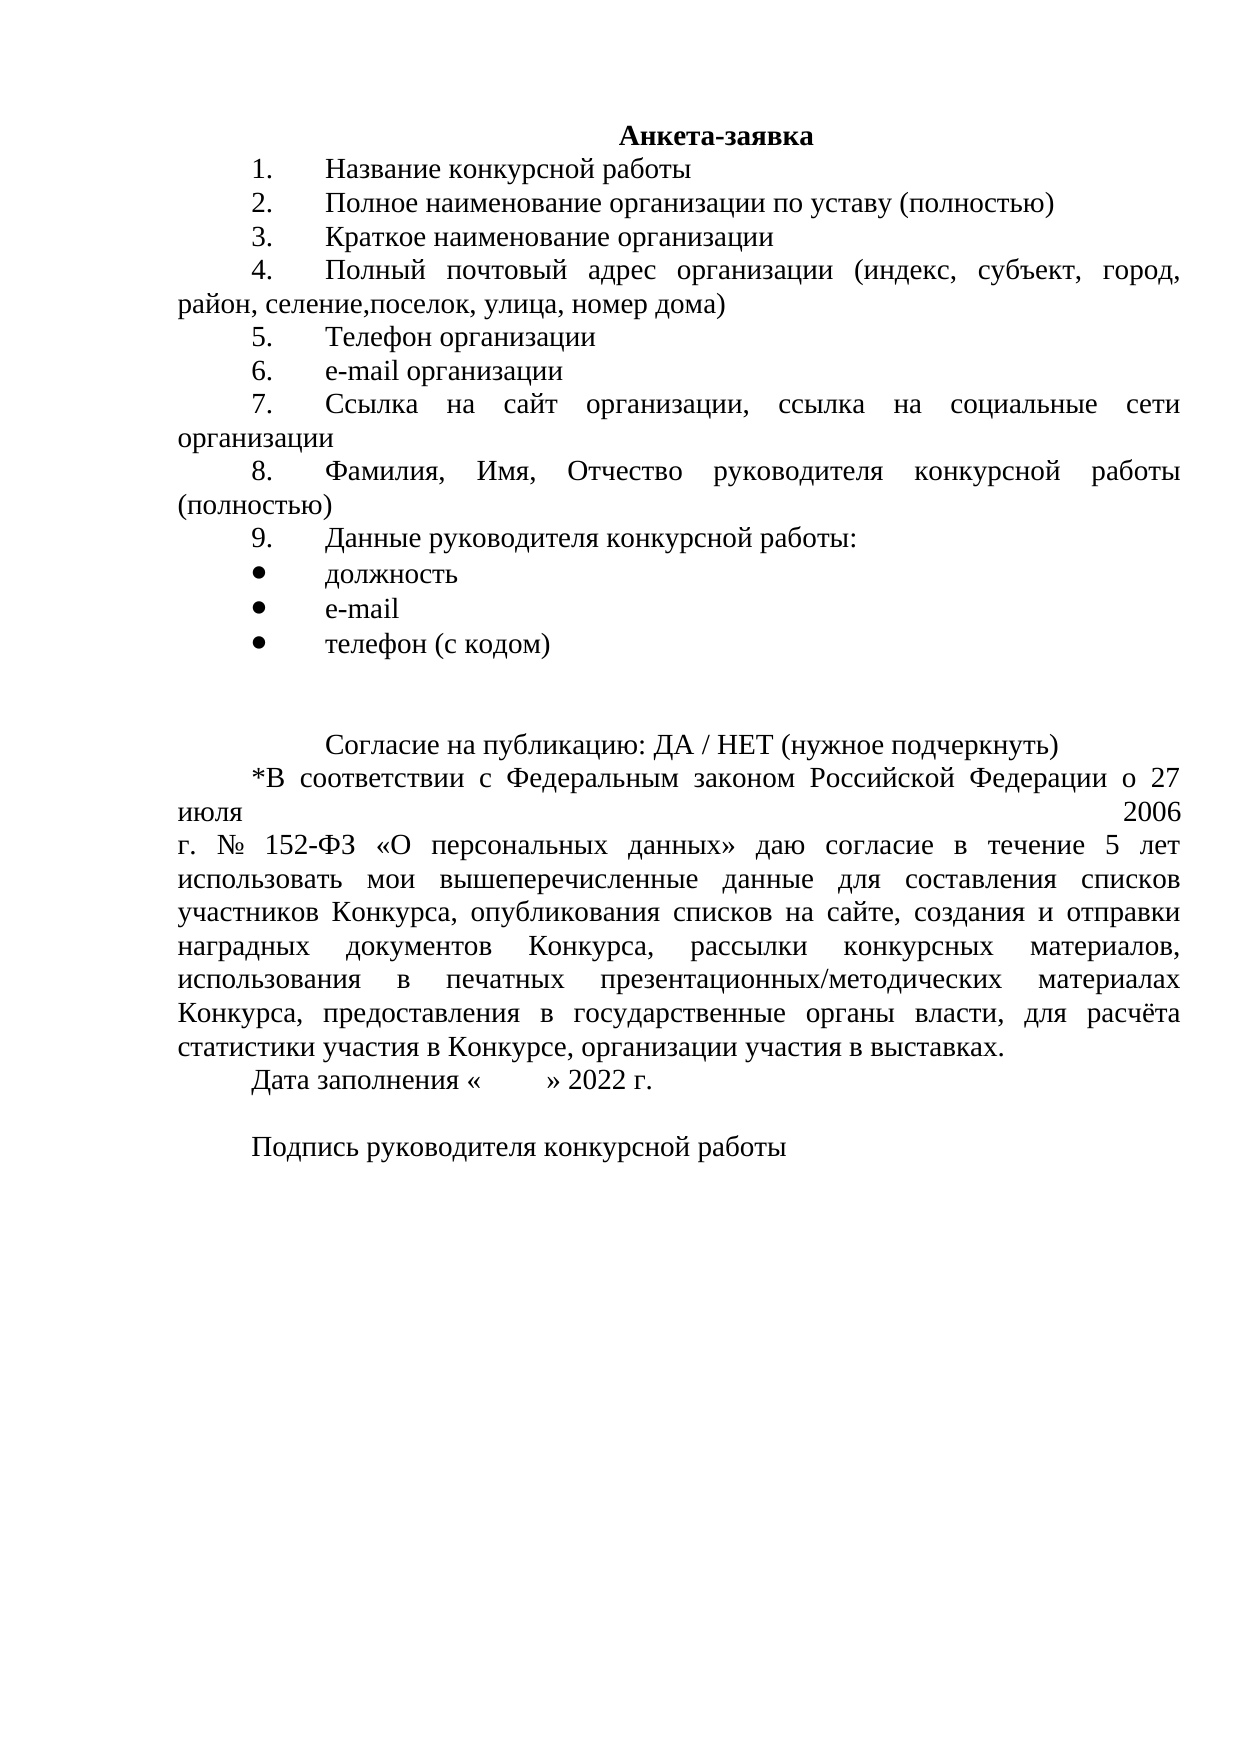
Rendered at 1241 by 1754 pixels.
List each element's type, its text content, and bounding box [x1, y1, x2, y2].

text 8. Фамилия, Имя, Отчество руководителя конкурсной работы (полностью) [177, 453, 1181, 521]
text ⦁ должность [177, 554, 1181, 589]
text 2. Полное наименование организации по уставу (полностью) [177, 185, 1181, 219]
text 3. Краткое наименование организации [177, 219, 1181, 252]
text Анкета-заявка [177, 118, 1181, 152]
text Согласие на публикацию: ДА / НЕТ (нужное подчеркнуть) [177, 727, 1181, 760]
text 9. Данные руководителя конкурсной работы: [177, 521, 1181, 554]
text 7. Ссылка на сайт организации, ссылка на социальные сети организации [177, 386, 1181, 453]
text 1. Название конкурсной работы [177, 152, 1181, 185]
text ⦁ телефон (с кодом) [177, 624, 1181, 660]
text 5. Телефон организации [177, 319, 1181, 353]
text 6. e-mail организации [177, 353, 1181, 386]
text Дата заполнения « » 2022 г. [177, 1062, 1181, 1096]
text 4. Полный почтовый адрес организации (индекс, субъект, город, район, селение,поселок, улица, номер дома) [177, 252, 1181, 319]
text Подпись руководителя конкурсной работы [177, 1129, 1181, 1163]
text ⦁ e-mail [177, 589, 1181, 624]
text *В соответствии с Федеральным законом Российской Федерации о 27 июля 2006 г. № 152-ФЗ «О персональных данных» даю согласие в течение 5 лет использовать мои вышеперечисленные данные для составления списков участников Конкурса, опубликования списков на сайте, создания и отправки наградных документов Конкурса, рассылки конкурсных материалов, использования в печатных презентационных/методических материалах Конкурса, предоставления в государственные органы власти, для расчёта статистики участия в Конкурсе, организации участия в выставках. [177, 760, 1181, 1062]
